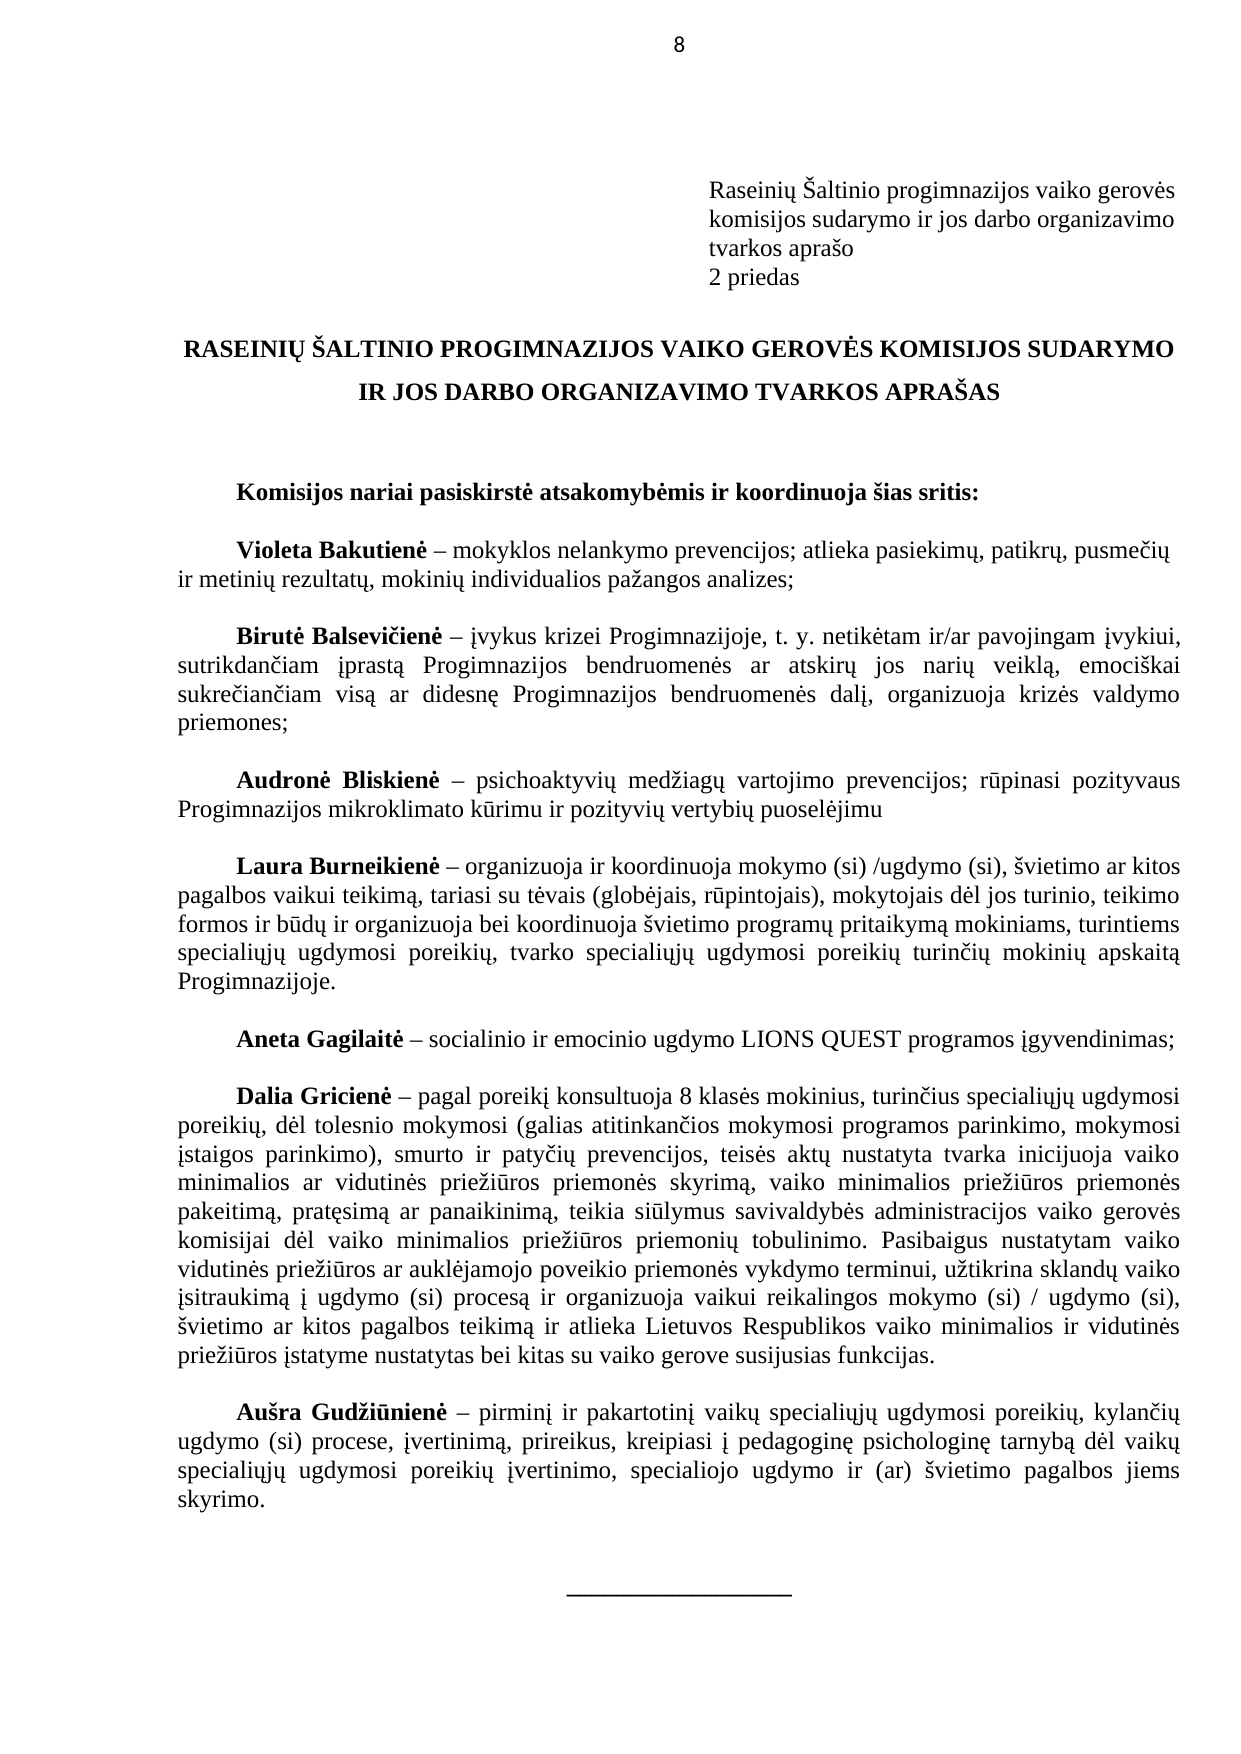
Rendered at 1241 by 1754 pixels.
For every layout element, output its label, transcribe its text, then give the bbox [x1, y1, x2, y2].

text Violeta Bakutienė – mokyklos nelankymo prevencijos; atlieka pasiekimų, patikrų, pusmečių ir metinių rezultatų, mokinių individualios pažangos analizes; [177, 535, 1181, 592]
text Birutė Balsevičienė – įvykus krizei Progimnazijoje, t. y. netikėtam ir/ar pavojingam įvykiui, sutrikdančiam įprastą Progimnazijos bendruomenės ar atskirų jos narių veiklą, emociškai sukrečiančiam visą ar didesnę Progimnazijos bendruomenės dalį, organizuoja krizės valdymo priemones; [177, 621, 1181, 736]
text Raseinių Šaltinio progimnazijos vaiko gerovės komisijos sudarymo ir jos darbo organizavimo tvarkos aprašo 2 priedas [709, 176, 1181, 291]
text Audronė Bliskienė – psichoaktyvių medžiagų vartojimo prevencijos; rūpinasi pozityvaus Progimnazijos mikroklimato kūrimu ir pozityvių vertybių puoselėjimu [177, 765, 1181, 822]
text Komisijos nariai pasiskirstė atsakomybėmis ir koordinuoja šias sritis: [177, 477, 1181, 506]
text Dalia Gricienė – pagal poreikį konsultuoja 8 klasės mokinius, turinčius specialiųjų ugdymosi poreikių, dėl tolesnio mokymosi (galias atitinkančios mokymosi programos parinkimo, mokymosi įstaigos parinkimo), smurto ir patyčių prevencijos, teisės aktų nustatyta tvarka inicijuoja vaiko minimalios ar vidutinės priežiūros priemonės skyrimą, vaiko minimalios priežiūros priemonės pakeitimą, pratęsimą ar panaikinimą, teikia siūlymus savivaldybės administracijos vaiko gerovės komisijai dėl vaiko minimalios priežiūros priemonių tobulinimo. Pasibaigus nustatytam vaiko vidutinės priežiūros ar auklėjamojo poveikio priemonės vykdymo terminui, užtikrina sklandų vaiko įsitraukimą į ugdymo (si) procesą ir organizuoja vaikui reikalingos mokymo (si) / ugdymo (si), švietimo ar kitos pagalbos teikimą ir atlieka Lietuvos Respublikos vaiko minimalios ir vidutinės priežiūros įstatyme nustatytas bei kitas su vaiko gerove susijusias funkcijas. [177, 1081, 1181, 1369]
text Aušra Gudžiūnienė – pirminį ir pakartotinį vaikų specialiųjų ugdymosi poreikių, kylančių ugdymo (si) procese, įvertinimą, prireikus, kreipiasi į pedagoginę psichologinę tarnybą dėl vaikų specialiųjų ugdymosi poreikių įvertinimo, specialiojo ugdymo ir (ar) švietimo pagalbos jiems skyrimo. [177, 1397, 1181, 1512]
text Laura Burneikienė – organizuoja ir koordinuoja mokymo (si) /ugdymo (si), švietimo ar kitos pagalbos vaikui teikimą, tariasi su tėvais (globėjais, rūpintojais), mokytojais dėl jos turinio, teikimo formos ir būdų ir organizuoja bei koordinuoja švietimo programų pritaikymą mokiniams, turintiems specialiųjų ugdymosi poreikių, tvarko specialiųjų ugdymosi poreikių turinčių mokinių apskaitą Progimnazijoje. [177, 851, 1181, 995]
text RASEINIŲ ŠALTINIO PROGIMNAZIJOS VAIKO GEROVĖS KOMISIJOS SUDARYMO IR JOS DARBO ORGANIZAVIMO TVARKOS APRAŠAS [177, 334, 1181, 406]
text __________________ [177, 1570, 1181, 1599]
text Aneta Gagilaitė – socialinio ir emocinio ugdymo LIONS QUEST programos įgyvendinimas; [177, 1024, 1181, 1052]
